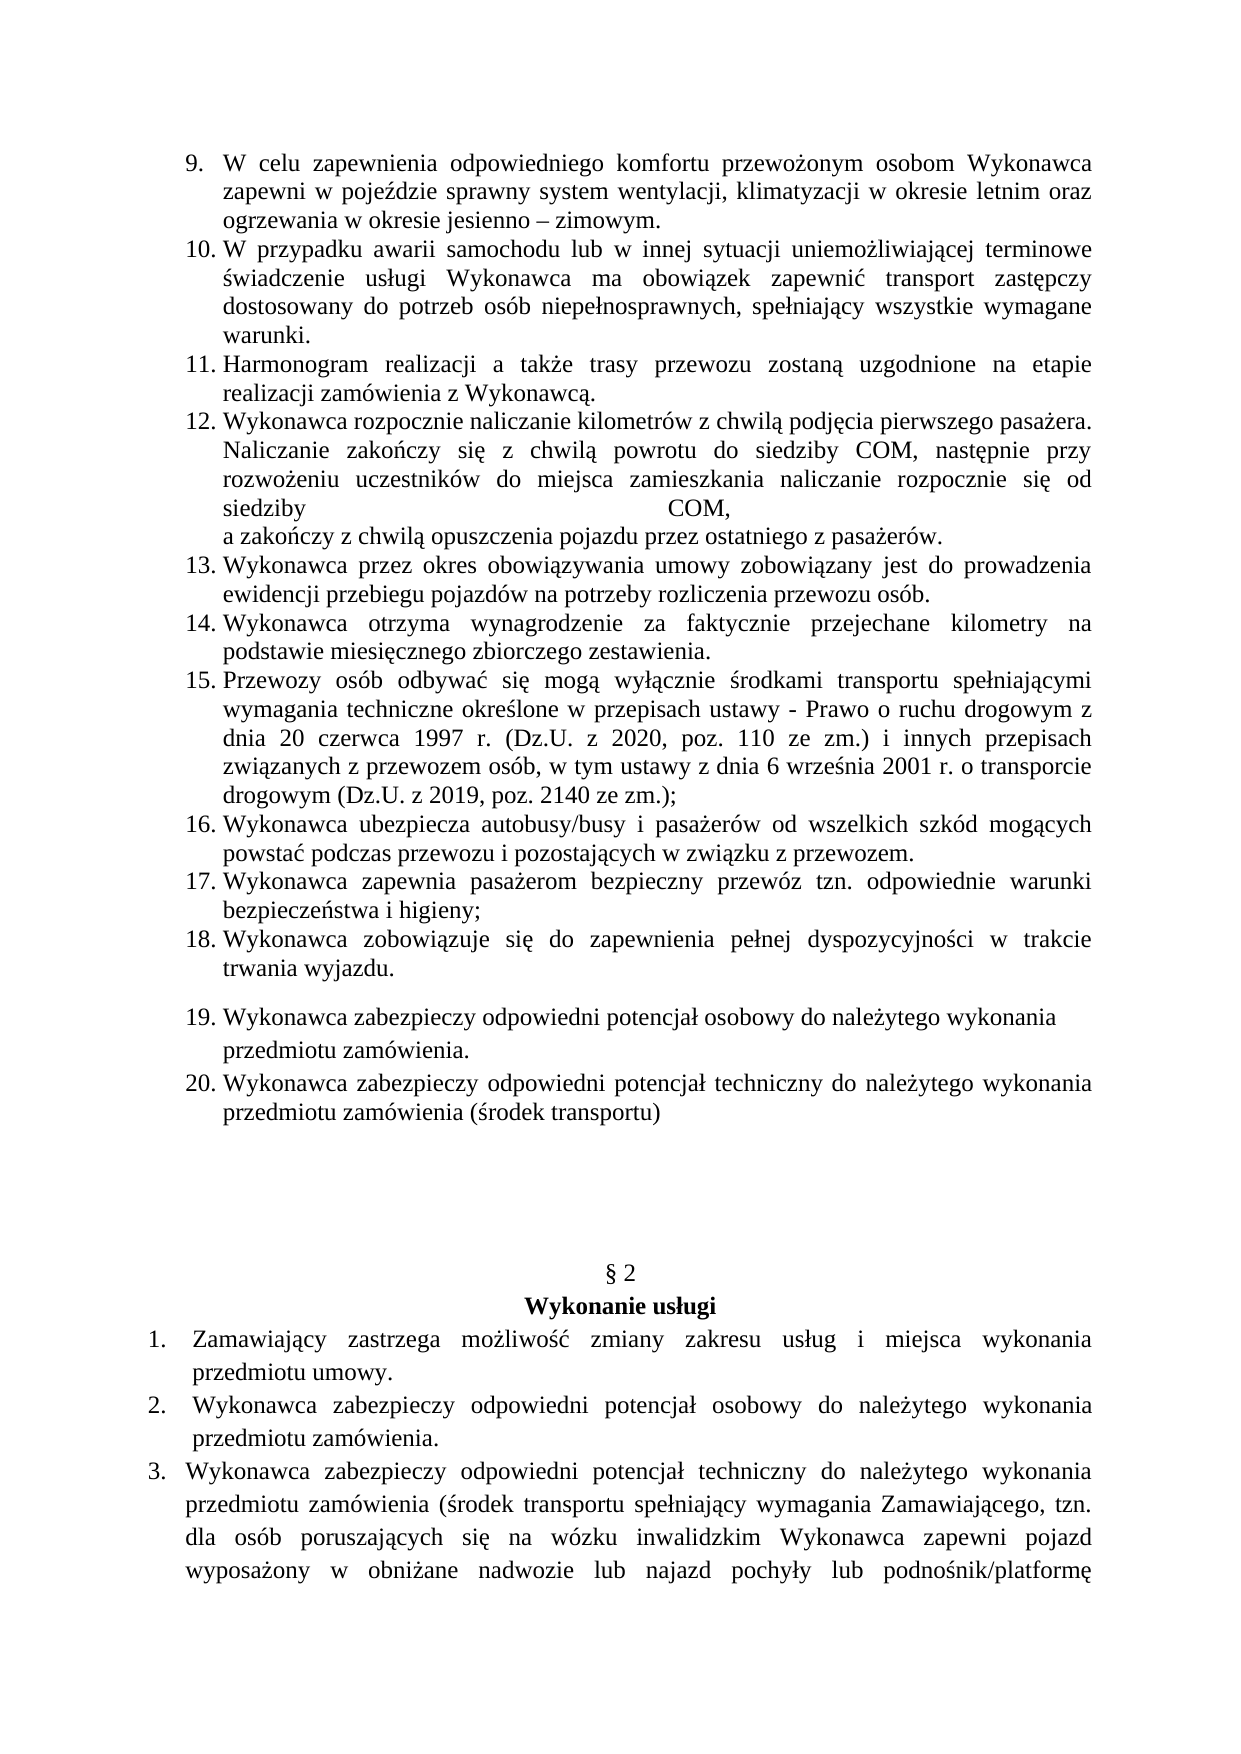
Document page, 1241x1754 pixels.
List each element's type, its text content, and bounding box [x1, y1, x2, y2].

list Wykonawca zapewnia pasażerom bezpieczny przewóz tzn. odpowiednie warunki bezpieczeństwa i higieny; [185, 866, 1093, 924]
list W przypadku awarii samochodu lub w innej sytuacji uniemożliwiającej terminowe świadczenie usługi Wykonawca ma obowiązek zapewnić transport zastępczy dostosowany do potrzeb osób niepełnosprawnych, spełniający wszystkie wymagane warunki. [185, 234, 1093, 349]
list Wykonawca ubezpiecza autobusy/busy i pasażerów od wszelkich szkód mogących powstać podczas przewozu i pozostających w związku z przewozem. [185, 809, 1093, 866]
list Wykonawca rozpocznie naliczanie kilometrów z chwilą podjęcia pierwszego pasażera. Naliczanie zakończy się z chwilą powrotu do siedziby COM, następnie przy rozwożeniu uczestników do miejsca zamieszkania naliczanie rozpocznie się od siedziby COM, a zakończy z chwilą opuszczenia pojazdu przez ostatniego z pasażerów. [185, 406, 1093, 550]
text § 2 [148, 1258, 1093, 1287]
list Wykonawca zobowiązuje się do zapewnienia pełnej dyspozycyjności w trakcie trwania wyjazdu. [185, 924, 1093, 981]
list Harmonogram realizacji a także trasy przewozu zostaną uzgodnione na etapie realizacji zamówienia z Wykonawcą. [185, 349, 1093, 406]
list Przewozy osób odbywać się mogą wyłącznie środkami transportu spełniającymi wymagania techniczne określone w przepisach ustawy - Prawo o ruchu drogowym z dnia 20 czerwca 1997 r. (Dz.U. z 2020, poz. 110 ze zm.) i innych przepisach związanych z przewozem osób, w tym ustawy z dnia 6 września 2001 r. o transporcie drogowym (Dz.U. z 2019, poz. 2140 ze zm.); [185, 665, 1093, 809]
list Wykonawca zabezpieczy odpowiedni potencjał osobowy do należytego wykonania przedmiotu zamówienia. [148, 1390, 1093, 1452]
list Wykonawca otrzyma wynagrodzenie za faktycznie przejechane kilometry na podstawie miesięcznego zbiorczego zestawienia. [185, 608, 1093, 665]
list W celu zapewnienia odpowiedniego komfortu przewożonym osobom Wykonawca zapewni w pojeździe sprawny system wentylacji, klimatyzacji w okresie letnim oraz ogrzewania w okresie jesienno – zimowym. [185, 148, 1093, 234]
list Zamawiający zastrzega możliwość zmiany zakresu usług i miejsca wykonania przedmiotu umowy. [148, 1324, 1093, 1386]
list Wykonawca zabezpieczy odpowiedni potencjał techniczny do należytego wykonania przedmiotu zamówienia (środek transportu) [185, 1068, 1093, 1126]
list Wykonawca przez okres obowiązywania umowy zobowiązany jest do prowadzenia ewidencji przebiegu pojazdów na potrzeby rozliczenia przewozu osób. [185, 550, 1093, 608]
list Wykonawca zabezpieczy odpowiedni potencjał osobowy do należytego wykonania przedmiotu zamówienia. [185, 1002, 1093, 1064]
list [148, 1456, 1093, 1584]
text Wykonanie usługi [148, 1291, 1093, 1319]
